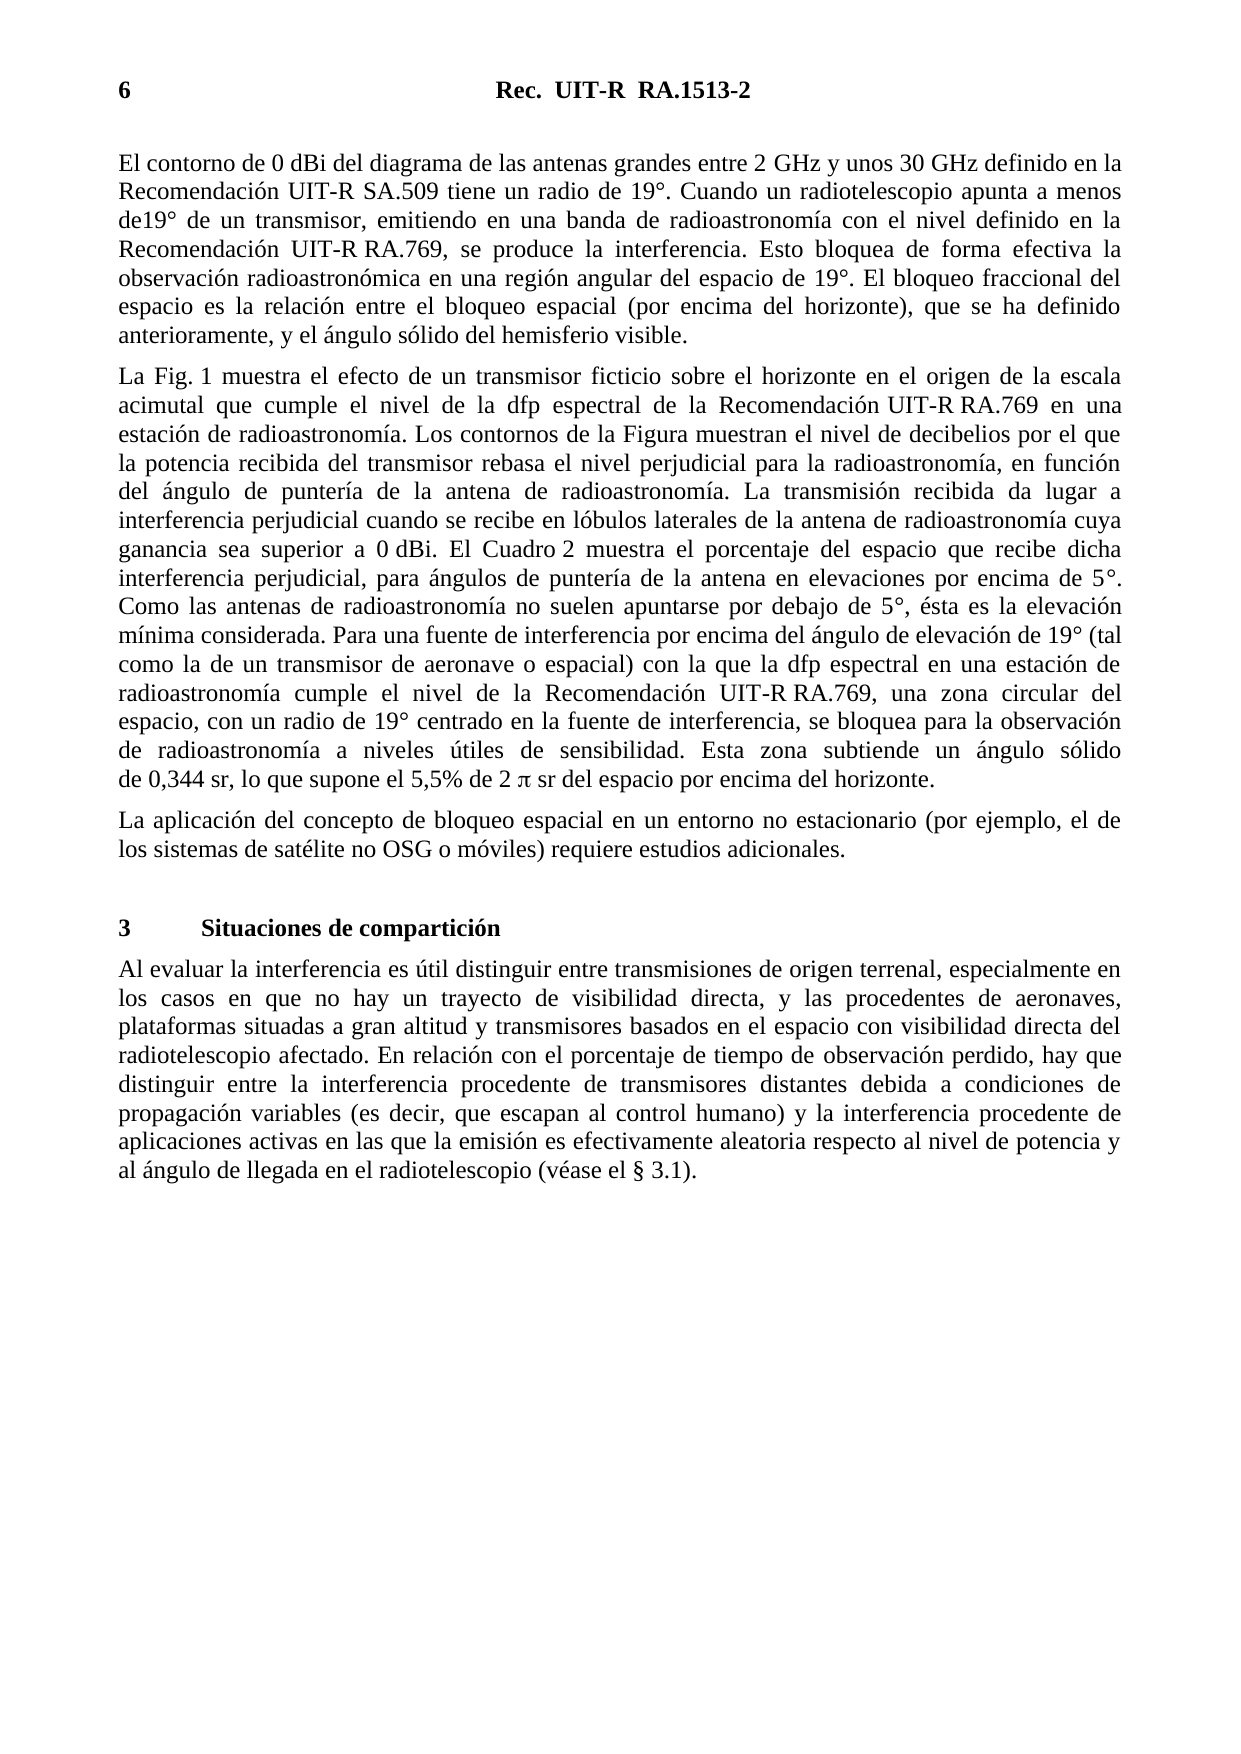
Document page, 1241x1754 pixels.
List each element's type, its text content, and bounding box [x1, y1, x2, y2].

text El contorno de 0 dBi del diagrama de las antenas grandes entre 2 GHz y unos 30 GHz definido en la Recomendación UIT-R SA.509 tiene un radio de 19°. Cuando un radiotelescopio apunta a menos de19° de un transmisor, emitiendo en una banda de radioastronomía con el nivel definido en la Recomendación UIT-R RA.769, se produce la interferencia. Esto bloquea de forma efectiva la observación radioastronómica en una región angular del espacio de 19°. El bloqueo fraccional del espacio es la relación entre el bloqueo espacial (por encima del horizonte), que se ha definido anterioramente, y el ángulo sólido del hemisferio visible. [118, 148, 1122, 349]
text La Fig. 1 muestra el efecto de un transmisor ficticio sobre el horizonte en el origen de la escala acimutal que cumple el nivel de la dfp espectral de la Recomendación UIT-R RA.769 en una estación de radioastronomía. Los contornos de la Figura muestran el nivel de decibelios por el que la potencia recibida del transmisor rebasa el nivel perjudicial para la radioastronomía, en función del ángulo de puntería de la antena de radioastronomía. La transmisión recibida da lugar a interferencia perjudicial cuando se recibe en lóbulos laterales de la antena de radioastronomía cuya ganancia sea superior a 0 dBi. El Cuadro 2 muestra el porcentaje del espacio que recibe dicha interferencia perjudicial, para ángulos de puntería de la antena en elevaciones por encima de 5°. Como las antenas de radioastronomía no suelen apuntarse por debajo de 5°, ésta es la elevación mínima considerada. Para una fuente de interferencia por encima del ángulo de elevación de 19° (tal como la de un transmisor de aeronave o espacial) con la que la dfp espectral en una estación de radioastronomía cumple el nivel de la Recomendación UIT-R RA.769, una zona circular del espacio, con un radio de 19° centrado en la fuente de interferencia, se bloquea para la observación de radioastronomía a niveles útiles de sensibilidad. Esta zona subtiende un ángulo sólido de 0,344 sr, lo que supone el 5,5% de 2 sr del espacio por encima del horizonte. [118, 361, 1122, 793]
text La aplicación del concepto de bloqueo espacial en un entorno no estacionario (por ejemplo, el de los sistemas de satélite no OSG o móviles) requiere estudios adicionales. [118, 805, 1122, 863]
text Al evaluar la interferencia es útil distinguir entre transmisiones de origen terrenal, especialmente en los casos en que no hay un trayecto de visibilidad directa, y las procedentes de aeronaves, plataformas situadas a gran altitud y transmisores basados en el espacio con visibilidad directa del radiotelescopio afectado. En relación con el porcentaje de tiempo de observación perdido, hay que distinguir entre la interferencia procedente de transmisores distantes debida a condiciones de propagación variables (es decir, que escapan al control humano) y la interferencia procedente de aplicaciones activas en las que la emisión es efectivamente aleatoria respecto al nivel de potencia y al ángulo de llegada en el radiotelescopio (véase el § 3.1). [118, 954, 1122, 1184]
subtitle 3 Situaciones de compartición [118, 913, 1122, 941]
